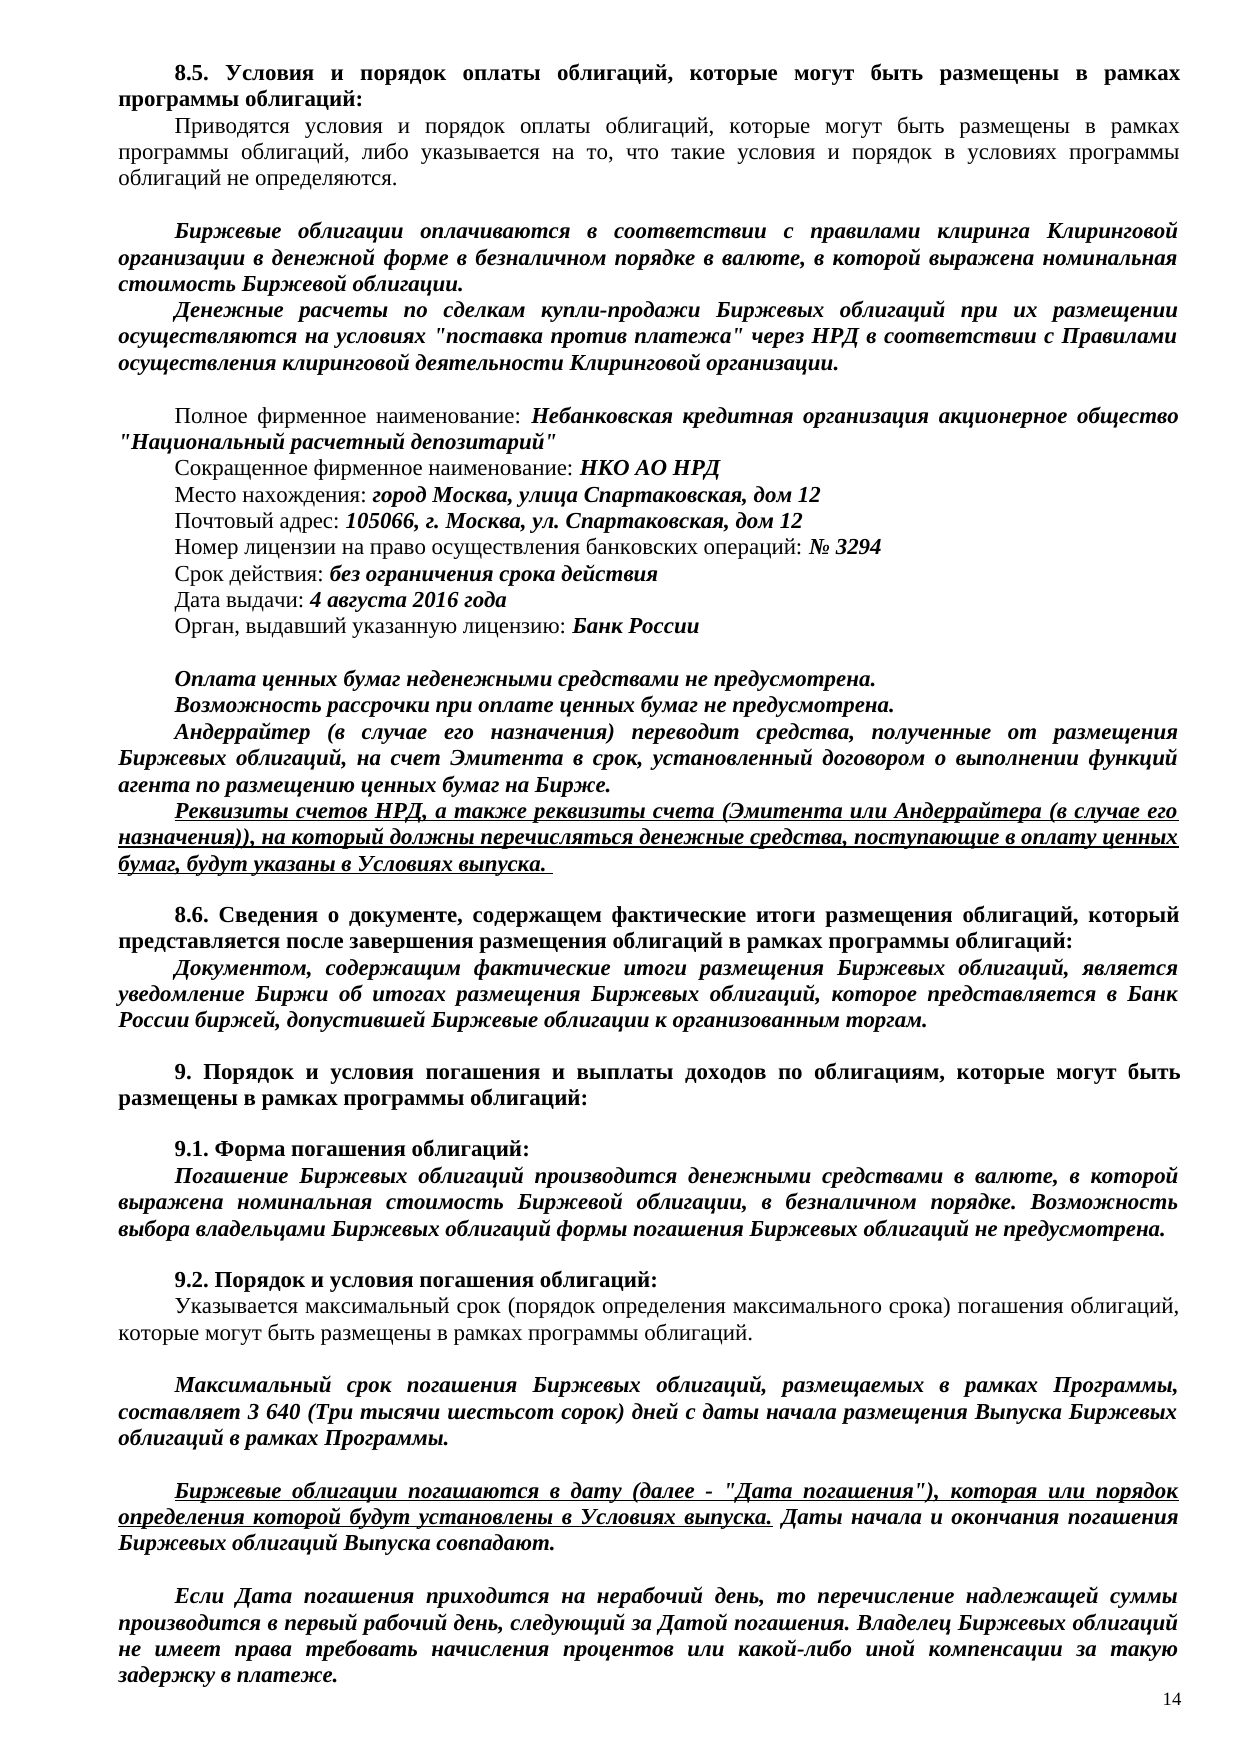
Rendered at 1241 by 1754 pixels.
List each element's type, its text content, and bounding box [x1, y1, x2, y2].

text Дата выдачи: 4 августа 2016 года [118, 586, 1181, 612]
text Срок действия: без ограничения срока действия [118, 560, 1181, 586]
text Максимальный срок погашения Биржевых облигаций, размещаемых в рамках Программы, составляет 3 640 (Три тысячи шестьсот сорок) дней с даты начала размещения Выпуска Биржевых облигаций в рамках Программы. [118, 1371, 1181, 1450]
text Если Дата погашения приходится на нерабочий день, то перечисление надлежащей суммы производится в первый рабочий день, следующий за Датой погашения. Владелец Биржевых облигаций не имеет права требовать начисления процентов или какой-либо иной компенсации за такую задержку в платеже. [118, 1582, 1181, 1688]
text Указывается максимальный срок (порядок определения максимального срока) погашения облигаций, которые могут быть размещены в рамках программы облигаций. [118, 1292, 1181, 1345]
text Денежные расчеты по сделкам купли-продажи Биржевых облигаций при их размещении осуществляются на условиях "поставка против платежа" через НРД в соответствии с Правилами осуществления клиринговой деятельности Клиринговой организации. [118, 296, 1181, 375]
text Номер лицензии на право осуществления банковских операций: № 3294 [118, 533, 1181, 560]
text Орган, выдавший указанную лицензию: Банк России [118, 612, 1181, 639]
text Биржевые облигации оплачиваются в соответствии с правилами клиринга Клиринговой организации в денежной форме в безналичном порядке в валюте, в которой выражена номинальная стоимость Биржевой облигации. [118, 217, 1181, 296]
text Возможность рассрочки при оплате ценных бумаг не предусмотрена. [118, 692, 1181, 718]
text Место нахождения: город Москва, улица Спартаковская, дом 12 [118, 481, 1181, 507]
text Андеррайтер (в случае его назначения) переводит средства, полученные от размещения Биржевых облигаций, на счет Эмитента в срок, установленный договором о выполнении функций агента по размещению ценных бумаг на Бирже. [118, 718, 1181, 797]
text Почтовый адрес: 105066, г. Москва, ул. Спартаковская, дом 12 [118, 507, 1181, 533]
text Документом, содержащим фактические итоги размещения Биржевых облигаций, является уведомление Биржи об итогах размещения Биржевых облигаций, которое представляется в Банк России биржей, допустившей Биржевые облигации к организованным торгам. [118, 954, 1181, 1033]
text 8.5. Условия и порядок оплаты облигаций, которые могут быть размещены в рамках программы облигаций: [118, 59, 1181, 112]
text 9. Порядок и условия погашения и выплаты доходов по облигациям, которые могут быть размещены в рамках программы облигаций: [118, 1058, 1181, 1111]
text 9.1. Форма погашения облигаций: [118, 1136, 1181, 1162]
text Приводятся условия и порядок оплаты облигаций, которые могут быть размещены в рамках программы облигаций, либо указывается на то, что такие условия и порядок в условиях программы облигаций не определяются. [118, 112, 1181, 191]
text Сокращенное фирменное наименование: НКО АО НРД [118, 454, 1181, 481]
text 8.6. Сведения о документе, содержащем фактические итоги размещения облигаций, который представляется после завершения размещения облигаций в рамках программы облигаций: [118, 901, 1181, 954]
text Оплата ценных бумаг неденежными средствами не предусмотрена. [118, 665, 1181, 692]
text Биржевые облигации погашаются в дату (далее - "Дата погашения"), которая или порядок определения которой будут установлены в Условиях выпуска. Даты начала и окончания погашения Биржевых облигаций Выпуска совпадают. [118, 1477, 1181, 1556]
text Погашение Биржевых облигаций производится денежными средствами в валюте, в которой выражена номинальная стоимость Биржевой облигации, в безналичном порядке. Возможность выбора владельцами Биржевых облигаций формы погашения Биржевых облигаций не предусмотрена. [118, 1162, 1181, 1241]
text Реквизиты счетов НРД, а также реквизиты счета (Эмитента или Андеррайтера (в случае его назначения)), на который должны перечисляться денежные средства, поступающие в оплату ценных бумаг, будут указаны в Условиях выпуска. [118, 797, 1181, 876]
text 9.2. Порядок и условия погашения облигаций: [118, 1266, 1181, 1292]
text Полное фирменное наименование: Небанковская кредитная организация акционерное общество "Национальный расчетный депозитарий" [118, 402, 1181, 454]
